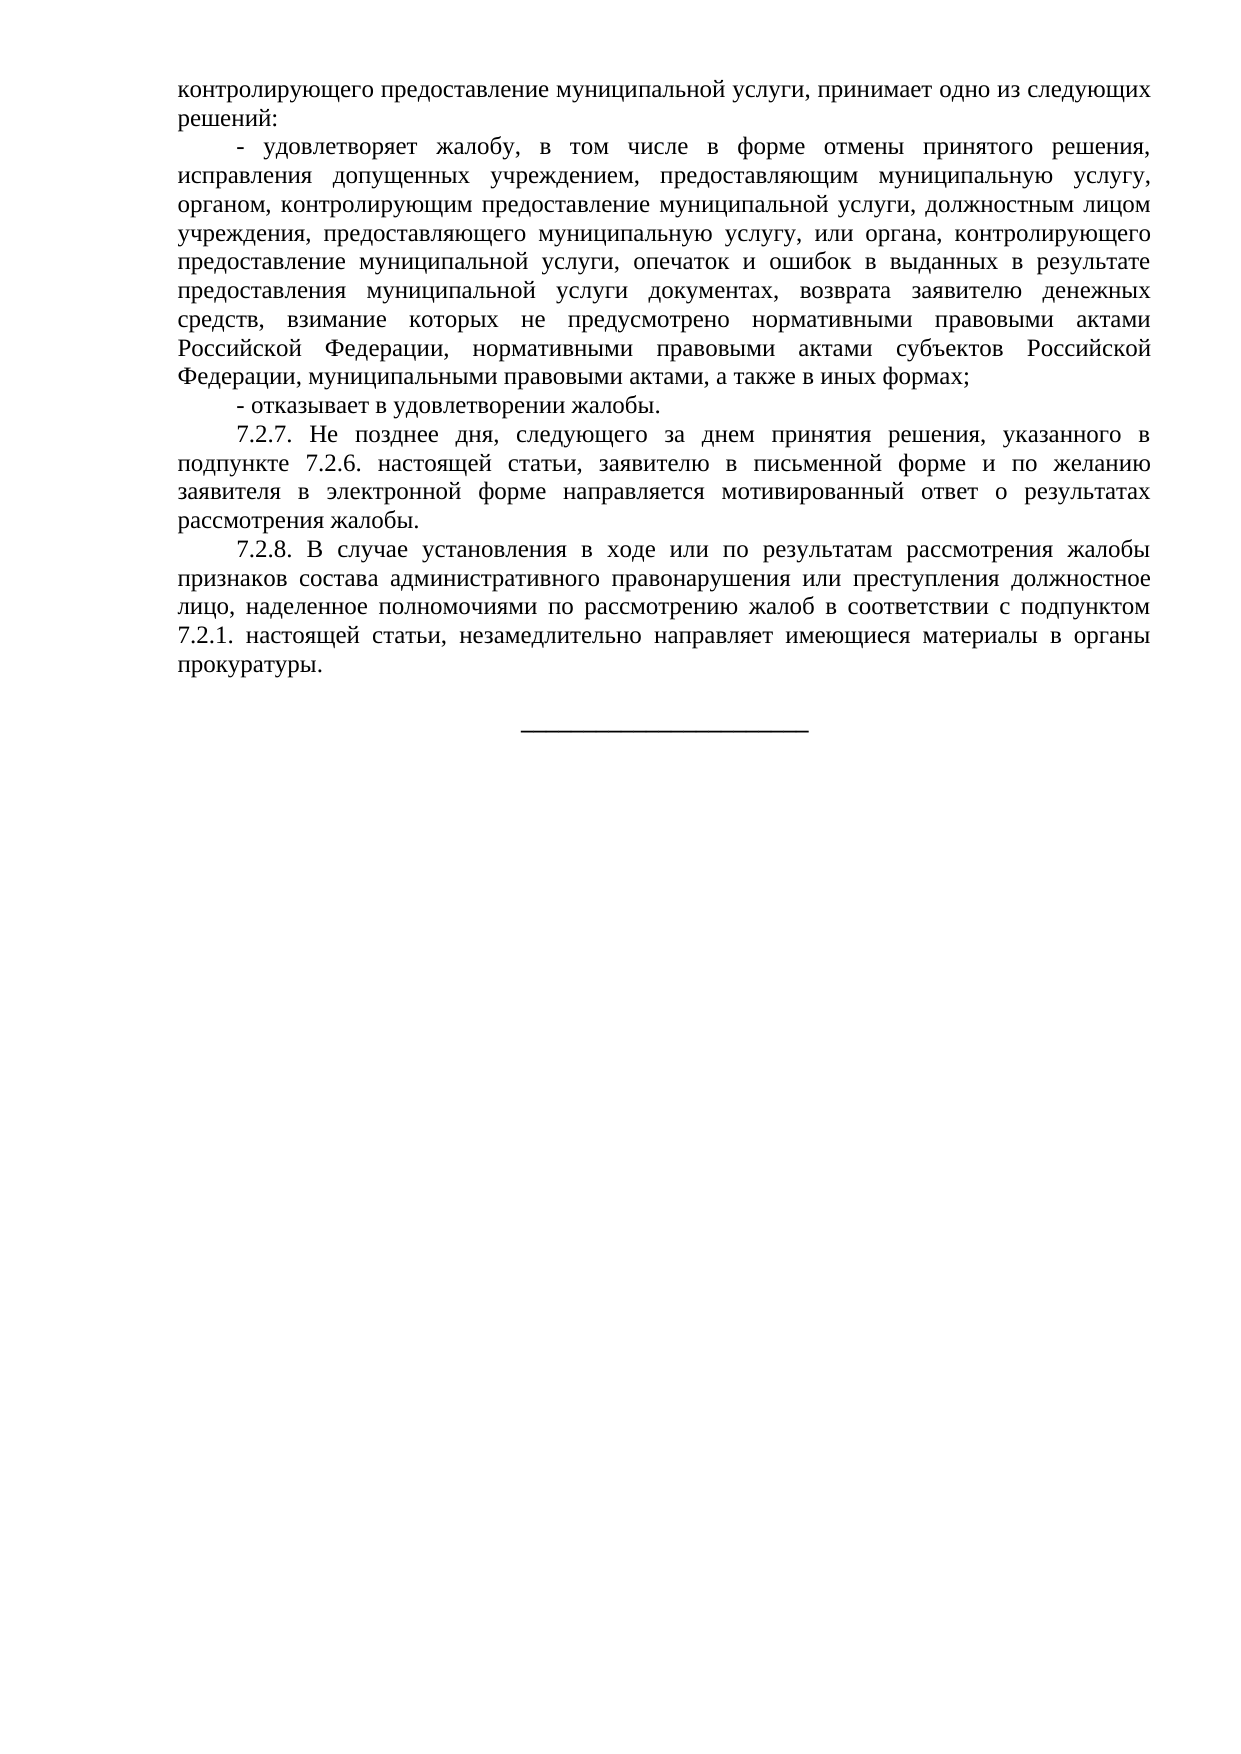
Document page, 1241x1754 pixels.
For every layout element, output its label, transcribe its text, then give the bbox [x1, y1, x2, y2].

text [177, 74, 1152, 131]
text - удовлетворяет жалобу, в том числе в форме отмены принятого решения, исправления допущенных учреждением, предоставляющим муниципальную услугу, органом, контролирующим предоставление муниципальной услуги, должностным лицом учреждения, предоставляющего муниципальную услугу, или органа, контролирующего предоставление муниципальной услуги, опечаток и ошибок в выданных в результате предоставления муниципальной услуги документах, возврата заявителю денежных средств, взимание которых не предусмотрено нормативными правовыми актами Российской Федерации, нормативными правовыми актами субъектов Российской Федерации, муниципальными правовыми актами, а также в иных формах; [177, 131, 1152, 390]
text - отказывает в удовлетворении жалобы. [177, 390, 1152, 419]
text 7.2.8. В случае установления в ходе или по результатам рассмотрения жалобы признаков состава административного правонарушения или преступления должностное лицо, наделенное полномочиями по рассмотрению жалоб в соответствии с подпунктом 7.2.1. настоящей статьи, незамедлительно направляет имеющиеся материалы в органы прокуратуры. [177, 534, 1152, 678]
text 7.2.7. Не позднее дня, следующего за днем принятия решения, указанного в подпункте 7.2.6. настоящей статьи, заявителю в письменной форме и по желанию заявителя в электронной форме направляется мотивированный ответ о результатах рассмотрения жалобы. [177, 419, 1152, 534]
text _______________________ [177, 706, 1152, 735]
